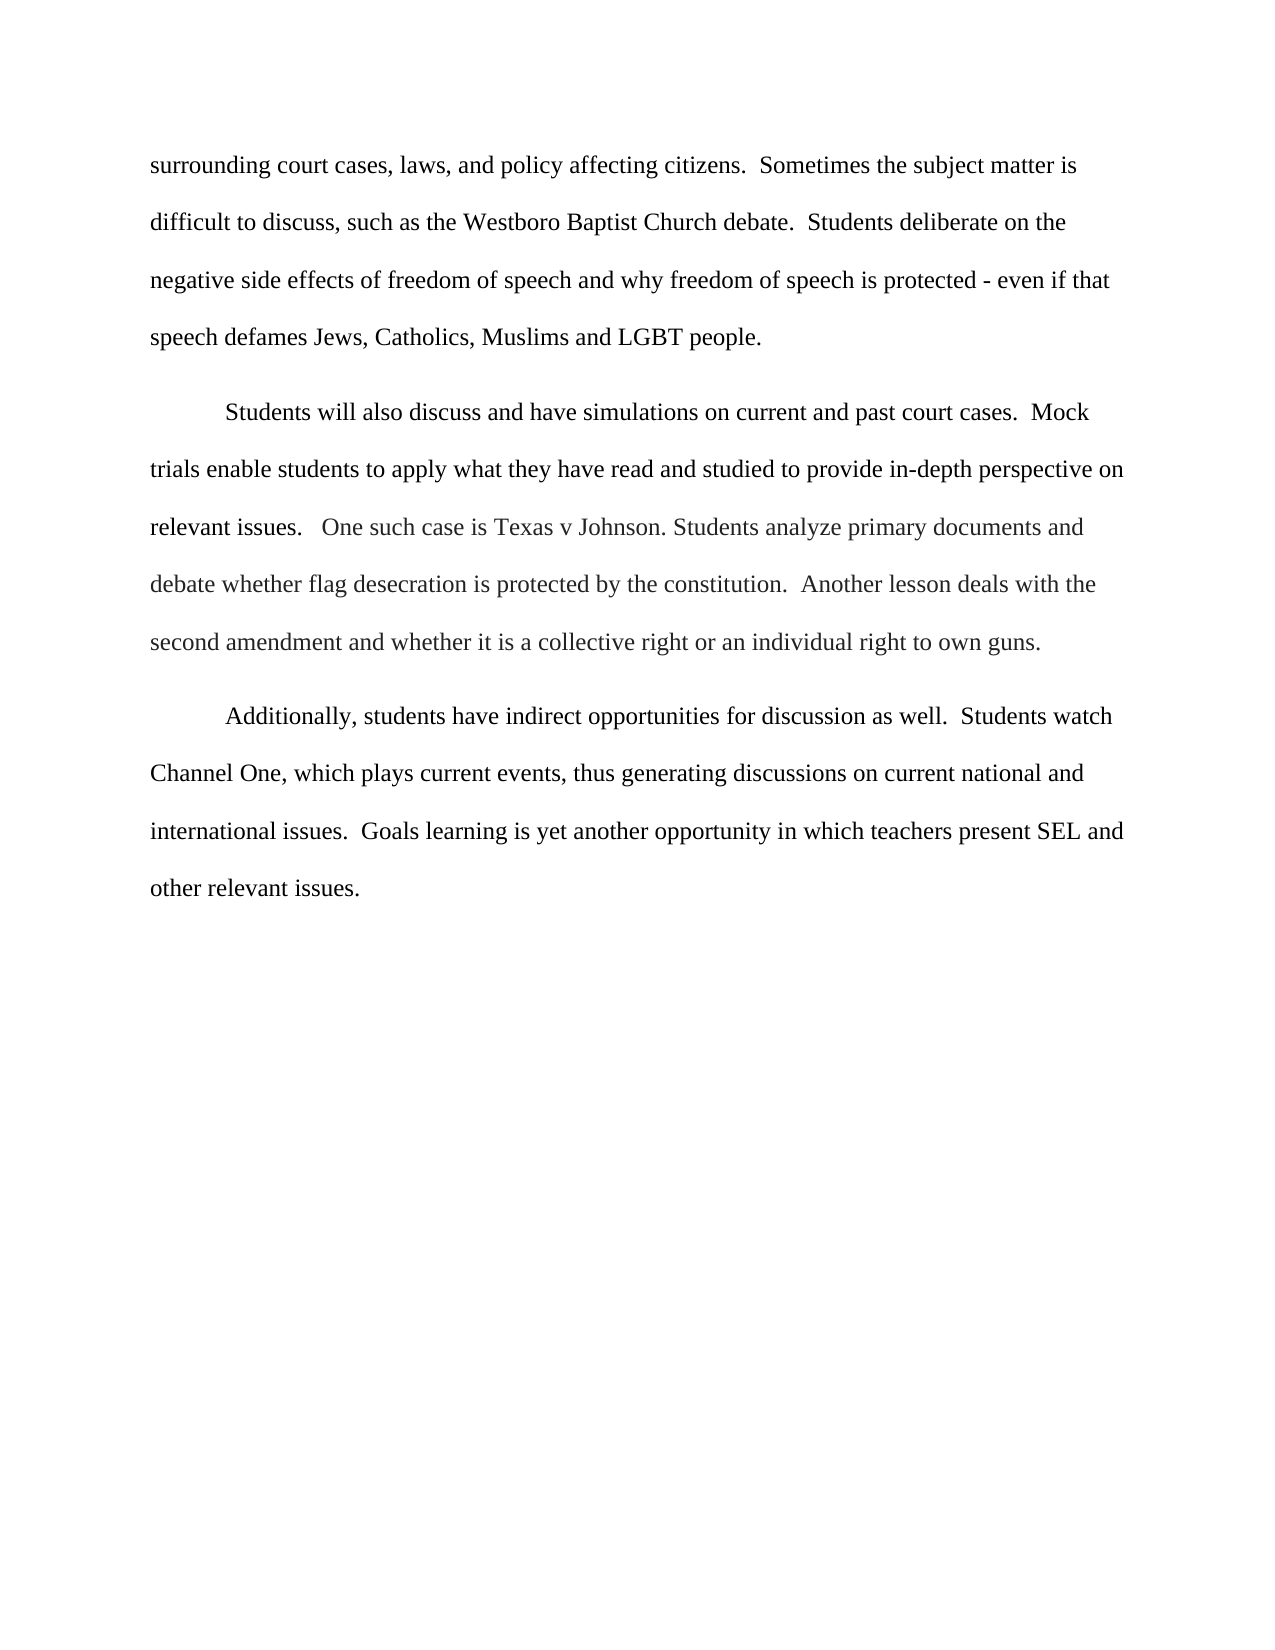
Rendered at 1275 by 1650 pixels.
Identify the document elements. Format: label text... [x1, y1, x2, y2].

text Additionally, students have indirect opportunities for discussion as well. Students watch Channel One, which plays current events, thus generating discussions on current national and international issues. Goals learning is yet another opportunity in which teachers present SEL and other relevant issues. [150, 701, 1125, 902]
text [150, 150, 1125, 351]
text Students will also discuss and have simulations on current and past court cases. Mock trials enable students to apply what they have read and studied to provide in-depth perspective on relevant issues. One such case is Texas v Johnson. Students analyze primary documents and debate whether flag desecration is protected by the constitution. Another lesson deals with the second amendment and whether it is a collective right or an individual right to own guns. [150, 397, 1125, 655]
